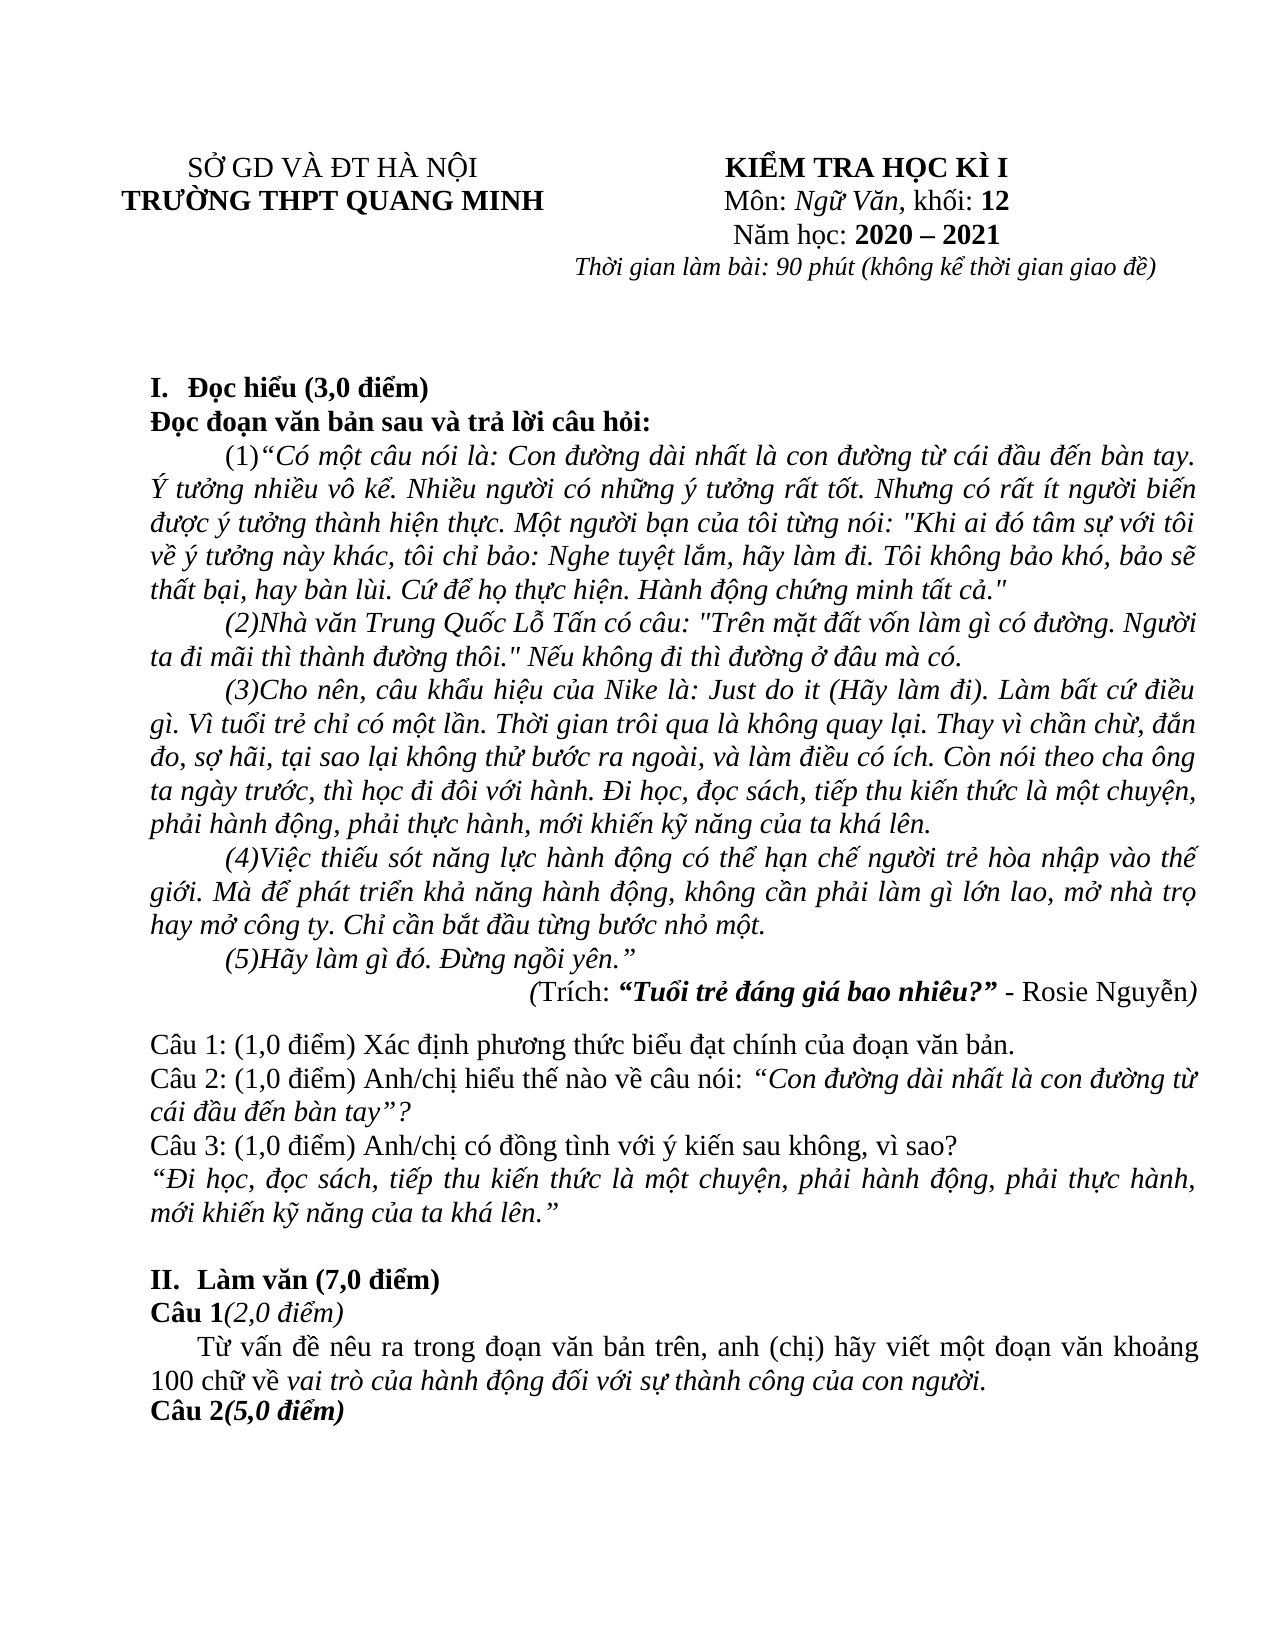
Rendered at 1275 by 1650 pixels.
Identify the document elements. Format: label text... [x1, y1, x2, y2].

text (4)Việc thiếu sót năng lực hành động có thể hạn chế người trẻ hòa nhập vào thế giới. Mà để phát triển khả năng hành động, không cần phải làm gì lớn lao, mở nhà trọ hay mở công ty. Chỉ cần bắt đầu từng bước nhỏ một. [150, 840, 1200, 941]
text Câu 1(2,0 điểm) [150, 1296, 1200, 1329]
table_header KIỂM TRA HỌC KÌ I Môn: Ngữ Văn, khối: 12 Năm học: 2020 – 2021 Thời gian làm bài: 90 phút (không kể thời gian giao đề) [562, 150, 1171, 318]
text Câu 2(5,0 điểm) [150, 1396, 1200, 1427]
text “Đi học, đọc sách, tiếp thu kiến thức là một chuyện, phải hành động, phải thực hành, mới khiến kỹ năng của ta khá lên.” [150, 1161, 1200, 1228]
text Câu 3: (1,0 điểm) Anh/chị có đồng tình với ý kiến sau không, vì sao? [150, 1128, 1200, 1161]
text (1)“Có một câu nói là: Con đường dài nhất là con đường từ cái đầu đến bàn tay. Ý tưởng nhiều vô kể. Nhiều người có những ý tưởng rất tốt. Nhưng có rất ít người biến được ý tưởng thành hiện thực. Một người bạn của tôi từng nói: "Khi ai đó tâm sự với tôi về ý tưởng này khác, tôi chỉ bảo: Nghe tuyệt lắm, hãy làm đi. Tôi không bảo khó, bảo sẽ thất bại, hay bàn lùi. Cứ để họ thực hiện. Hành động chứng minh tất cả." [150, 438, 1200, 605]
text (2)Nhà văn Trung Quốc Lỗ Tấn có câu: "Trên mặt đất vốn làm gì có đường. Người ta đi mãi thì thành đường thôi." Nếu không đi thì đường ở đâu mà có. [150, 605, 1200, 672]
text Đọc đoạn văn bản sau và trả lời câu hỏi: [150, 404, 1200, 438]
table_header SỞ GD VÀ ĐT HÀ NỘI TRƯỜNG THPT QUANG MINH [103, 150, 562, 318]
list Đọc hiểu (3,0 điểm) [150, 371, 1200, 404]
text (3)Cho nên, câu khẩu hiệu của Nike là: Just do it (Hãy làm đi). Làm bất cứ điều gì. Vì tuổi trẻ chỉ có một lần. Thời gian trôi qua là không quay lại. Thay vì chần chừ, đắn đo, sợ hãi, tại sao lại không thử bước ra ngoài, và làm điều có ích. Còn nói theo cha ông ta ngày trước, thì học đi đôi với hành. Đi học, đọc sách, tiếp thu kiến thức là một chuyện, phải hành động, phải thực hành, mới khiến kỹ năng của ta khá lên. [150, 672, 1200, 840]
text Câu 2: (1,0 điểm) Anh/chị hiểu thế nào về câu nói: “Con đường dài nhất là con đường từ cái đầu đến bàn tay”? [150, 1061, 1200, 1128]
list Làm văn (7,0 điểm) [150, 1262, 1200, 1296]
text (5)Hãy làm gì đó. Đừng ngồi yên.” [150, 941, 1200, 974]
text Từ vấn đề nêu ra trong đoạn văn bản trên, anh (chị) hãy viết một đoạn văn khoảng 100 chữ về vai trò của hành động đối với sự thành công của con người. [150, 1329, 1200, 1396]
text Câu 1: (1,0 điểm) Xác định phương thức biểu đạt chính của đoạn văn bản. [150, 1027, 1200, 1061]
text (Trích: “Tuổi trẻ đáng giá bao nhiêu?” - Rosie Nguyễn) [150, 974, 1200, 1008]
